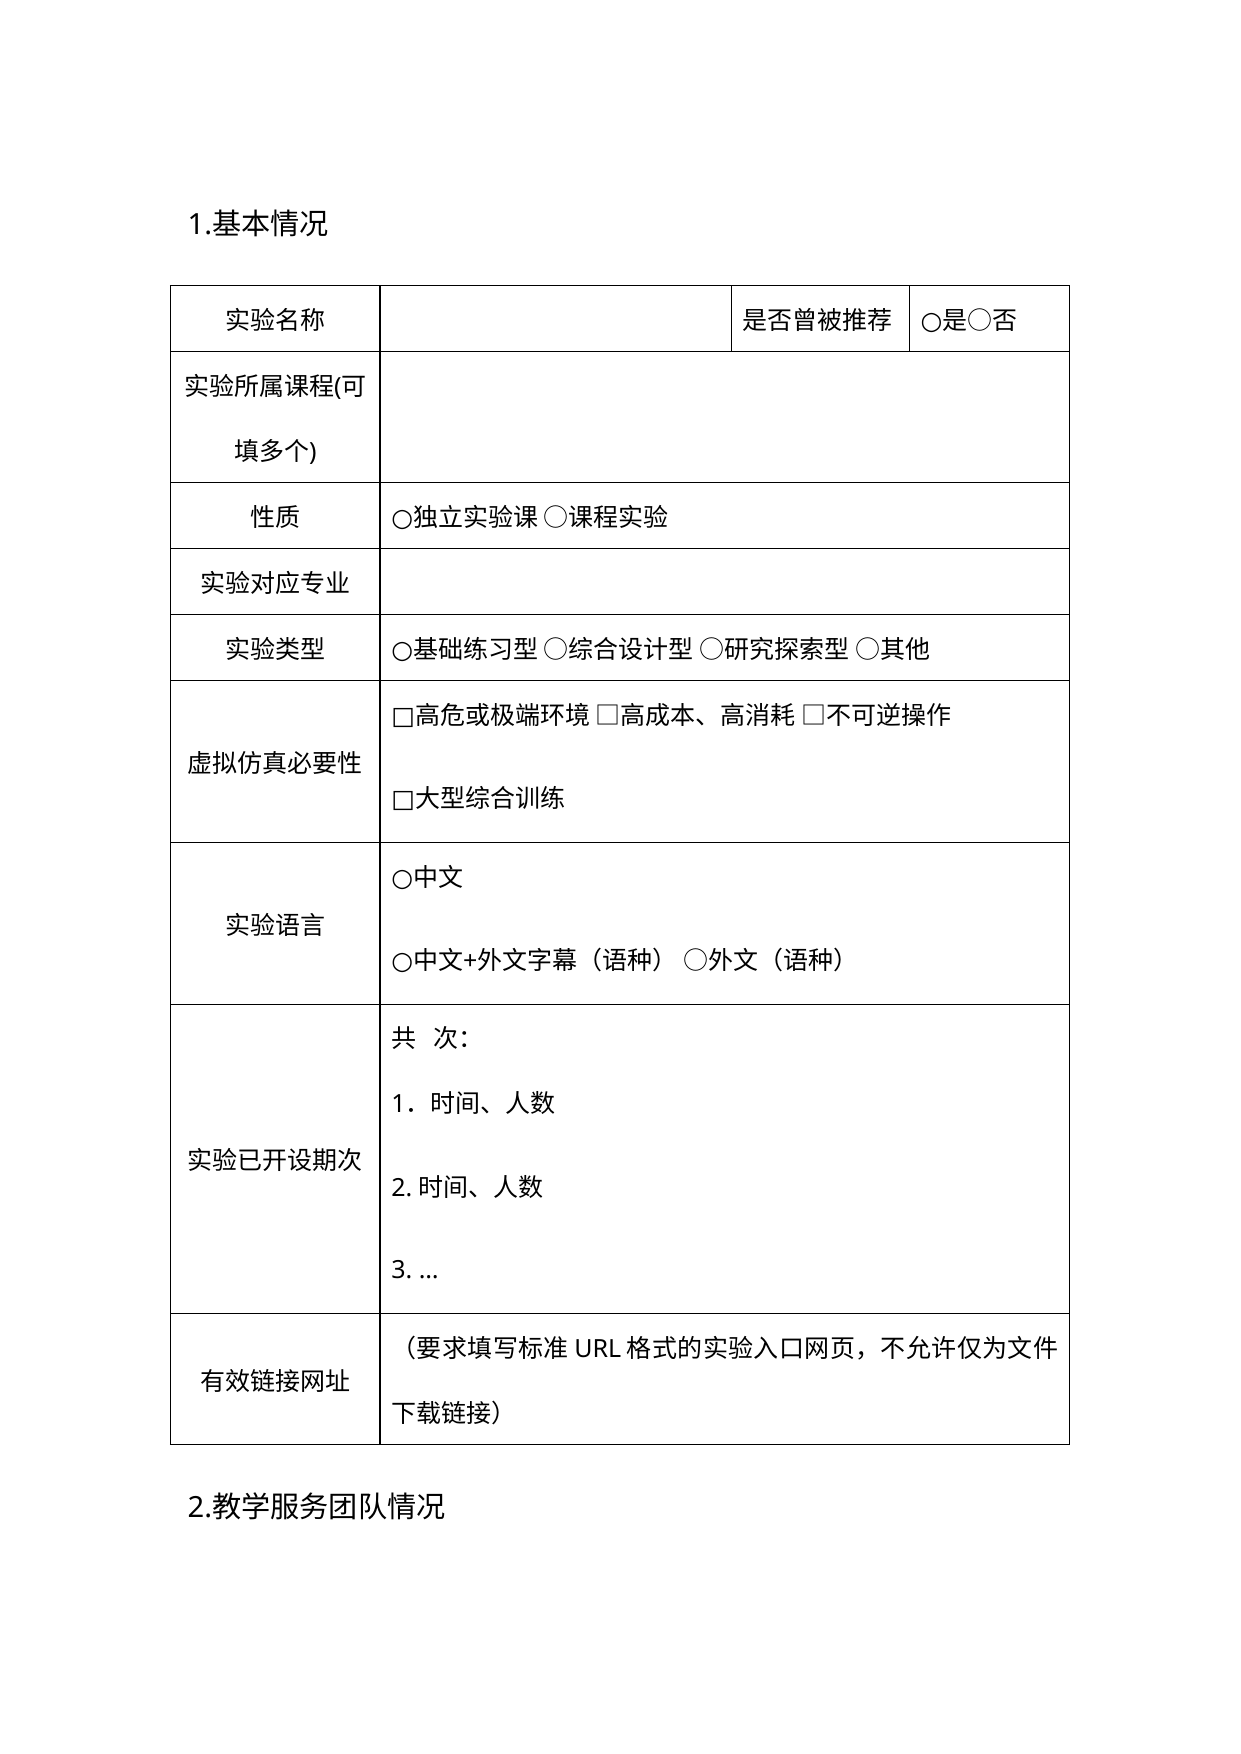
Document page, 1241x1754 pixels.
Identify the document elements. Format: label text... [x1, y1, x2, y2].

table_cell 实验类型 [171, 615, 379, 680]
table_cell ○独立实验课 ○课程实验 [381, 483, 1069, 548]
table_cell 共 次： 1．时间、人数 2. 时间、人数 3. … [381, 1005, 1069, 1313]
table_cell □高危或极端环境 □高成本、高消耗 □不可逆操作 □大型综合训练 [381, 681, 1069, 842]
table_cell 有效链接网址 [171, 1314, 379, 1444]
table_cell 实验所属课程(可填多个) [171, 352, 379, 482]
table_cell ○基础练习型 ○综合设计型 ○研究探索型 ○其他 [381, 615, 1069, 680]
table_cell 虚拟仿真必要性 [171, 681, 379, 842]
table_cell （要求填写标准URL格式的实验入口网页，不允许仅为文件下载链接） [381, 1314, 1069, 1444]
table_header ○是○否 [910, 286, 1069, 351]
table_cell 实验已开设期次 [171, 1005, 379, 1313]
table_cell 实验语言 [171, 843, 379, 1003]
table_cell 性质 [171, 483, 379, 548]
table_header [381, 286, 731, 351]
list 1.基本情况 [187, 189, 1053, 254]
table_cell ○中文 ○中文+外文字幕（语种） ○外文（语种） [381, 843, 1069, 1003]
table_header 是否曾被推荐 [732, 286, 909, 351]
table_cell [381, 352, 1069, 482]
text 2.教学服务团队情况 [187, 1472, 1053, 1537]
table_cell [381, 549, 1069, 614]
table_header 实验名称 [171, 286, 379, 351]
table_cell 实验对应专业 [171, 549, 379, 614]
